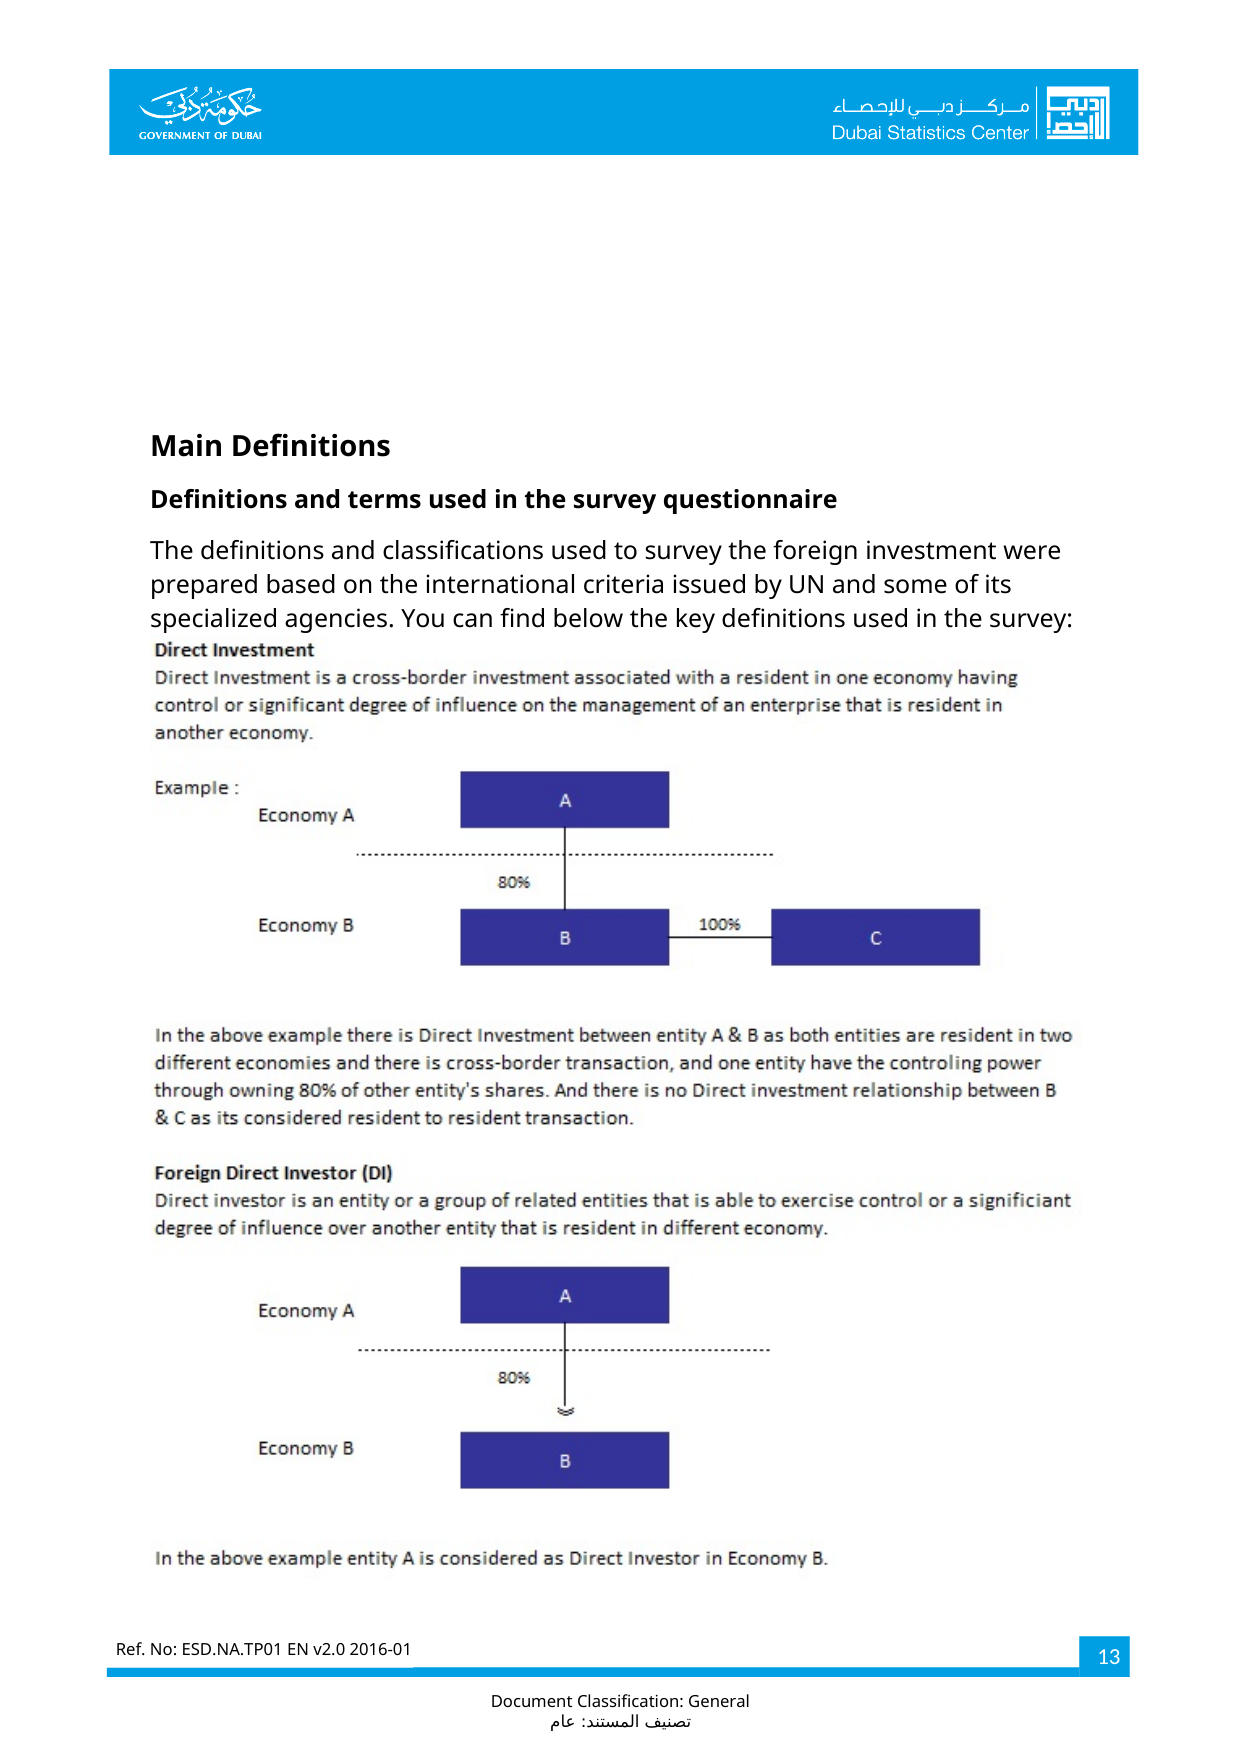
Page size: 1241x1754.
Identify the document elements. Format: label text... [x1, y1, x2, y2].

picture [150, 635, 1084, 1599]
text Main Definitions [150, 426, 1090, 465]
picture [1048, 87, 1109, 138]
picture [231, 99, 240, 110]
picture [106, 1632, 1131, 1681]
picture [1090, 99, 1098, 110]
text Definitions and terms used in the survey questionnaire [150, 482, 1090, 516]
picture [1096, 99, 1103, 138]
picture [1053, 123, 1087, 133]
